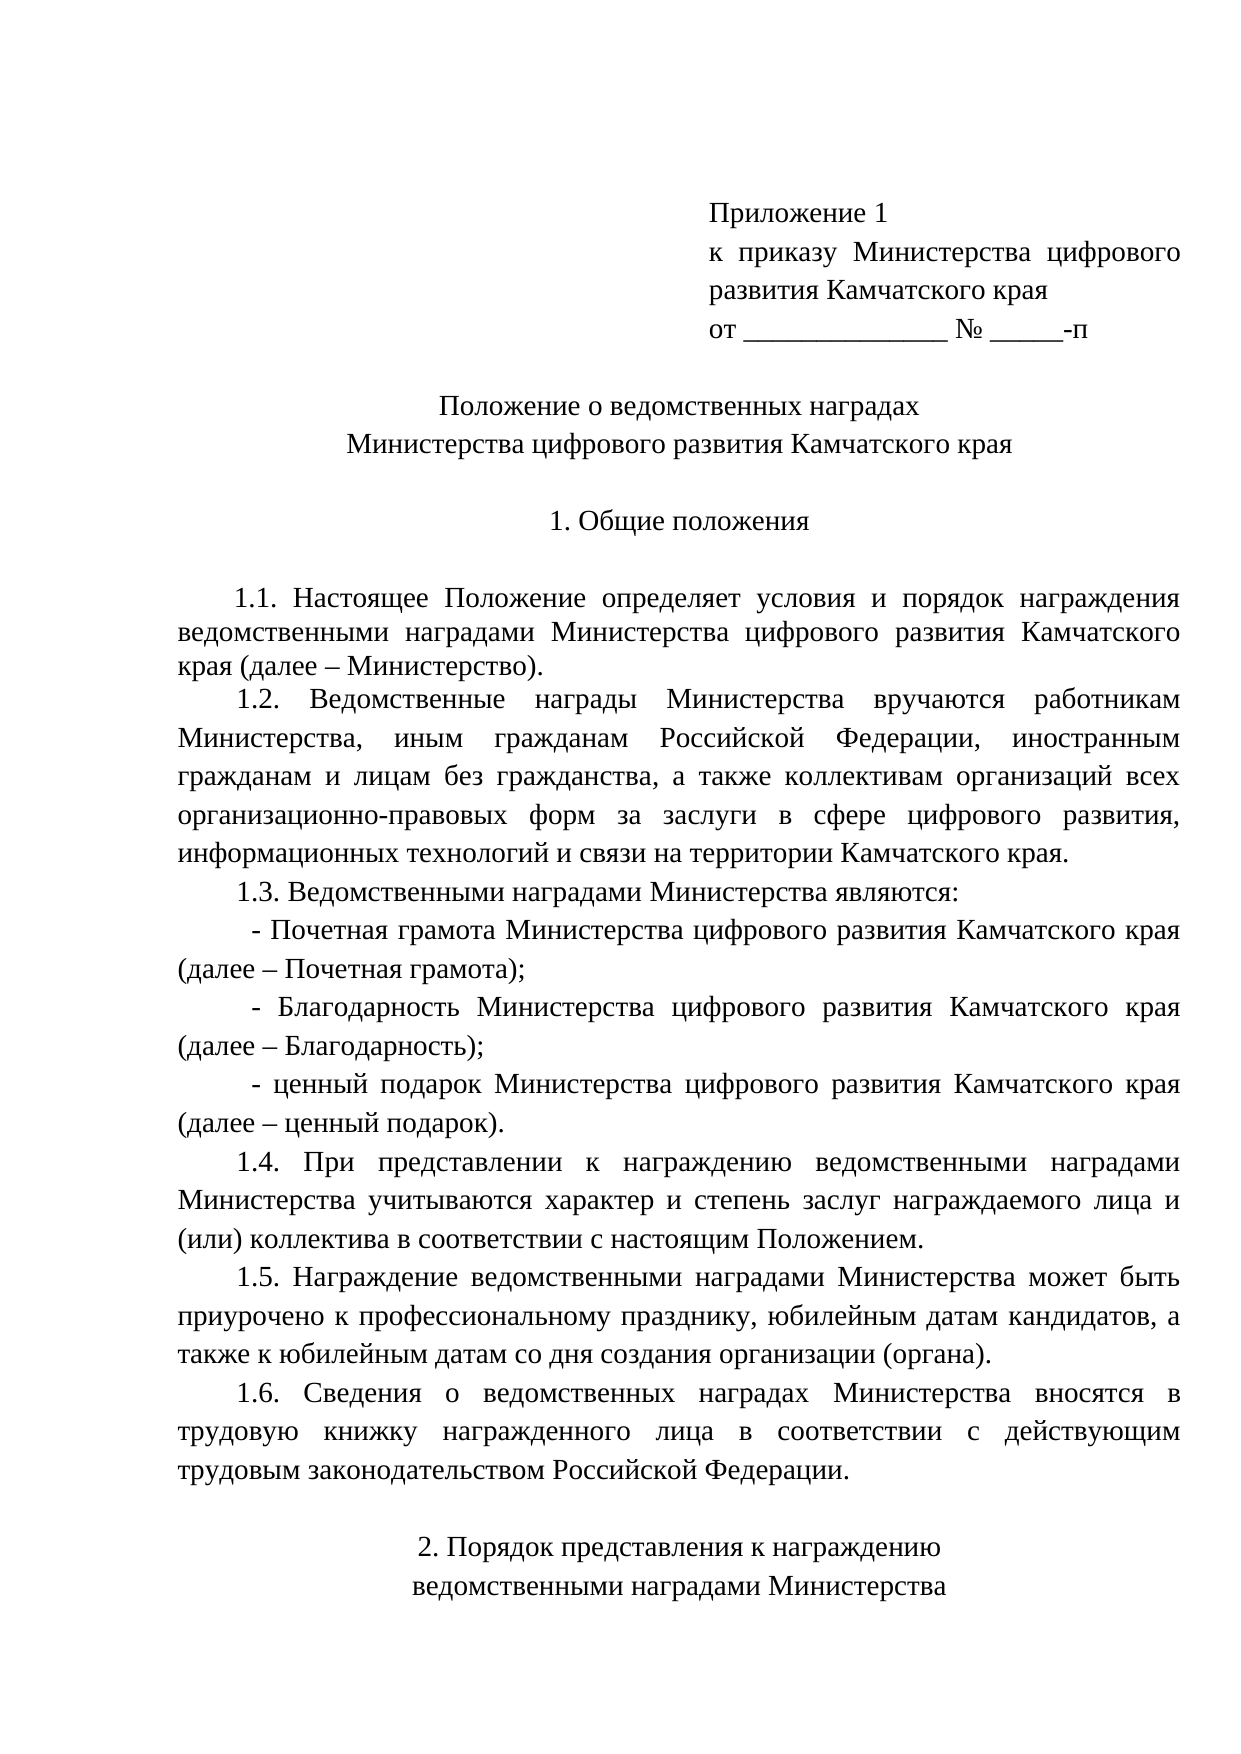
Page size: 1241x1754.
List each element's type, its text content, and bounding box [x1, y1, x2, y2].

text - ценный подарок Министерства цифрового развития Камчатского края (далее – ценный подарок). [177, 1067, 1181, 1139]
text 1.1. Настоящее Положение определяет условия и порядок награждения ведомственными наградами Министерства цифрового развития Камчатского края (далее – Министерство). [177, 581, 1181, 681]
text 1.2. Ведомственные награды Министерства вручаются работникам Министерства, иным гражданам Российской Федерации, иностранным гражданам и лицам без гражданства, а также коллективам организаций всех организационно-правовых форм за заслуги в сфере цифрового развития, информационных технологий и связи на территории Камчатского края. [177, 681, 1181, 869]
text - Почетная грамота Министерства цифрового развития Камчатского края (далее – Почетная грамота); [177, 912, 1181, 984]
text к приказу Министерства цифрового развития Камчатского края [709, 234, 1181, 306]
text 1. Общие положения [177, 503, 1181, 537]
text ведомственными наградами Министерства [177, 1568, 1181, 1601]
text 1.3. Ведомственными наградами Министерства являются: [177, 874, 1181, 907]
text 1.6. Сведения о ведомственных наградах Министерства вносятся в трудовую книжку награжденного лица в соответствии с действующим трудовым законодательством Российской Федерации. [177, 1375, 1181, 1486]
text 1.4. При представлении к награждению ведомственными наградами Министерства учитываются характер и степень заслуг награждаемого лица и (или) коллектива в соответствии с настоящим Положением. [177, 1144, 1181, 1254]
text от ______________ № _____-п [709, 311, 1181, 344]
text Положение о ведомственных наградах [177, 388, 1181, 421]
text Министерства цифрового развития Камчатского края [177, 426, 1181, 460]
text - Благодарность Министерства цифрового развития Камчатского края (далее – Благодарность); [177, 989, 1181, 1062]
text 1.5. Награждение ведомственными наградами Министерства может быть приурочено к профессиональному празднику, юбилейным датам кандидатов, а также к юбилейным датам со дня создания организации (органа). [177, 1259, 1181, 1370]
text 2. Порядок представления к награждению [177, 1529, 1181, 1563]
text Приложение 1 [709, 195, 1181, 229]
